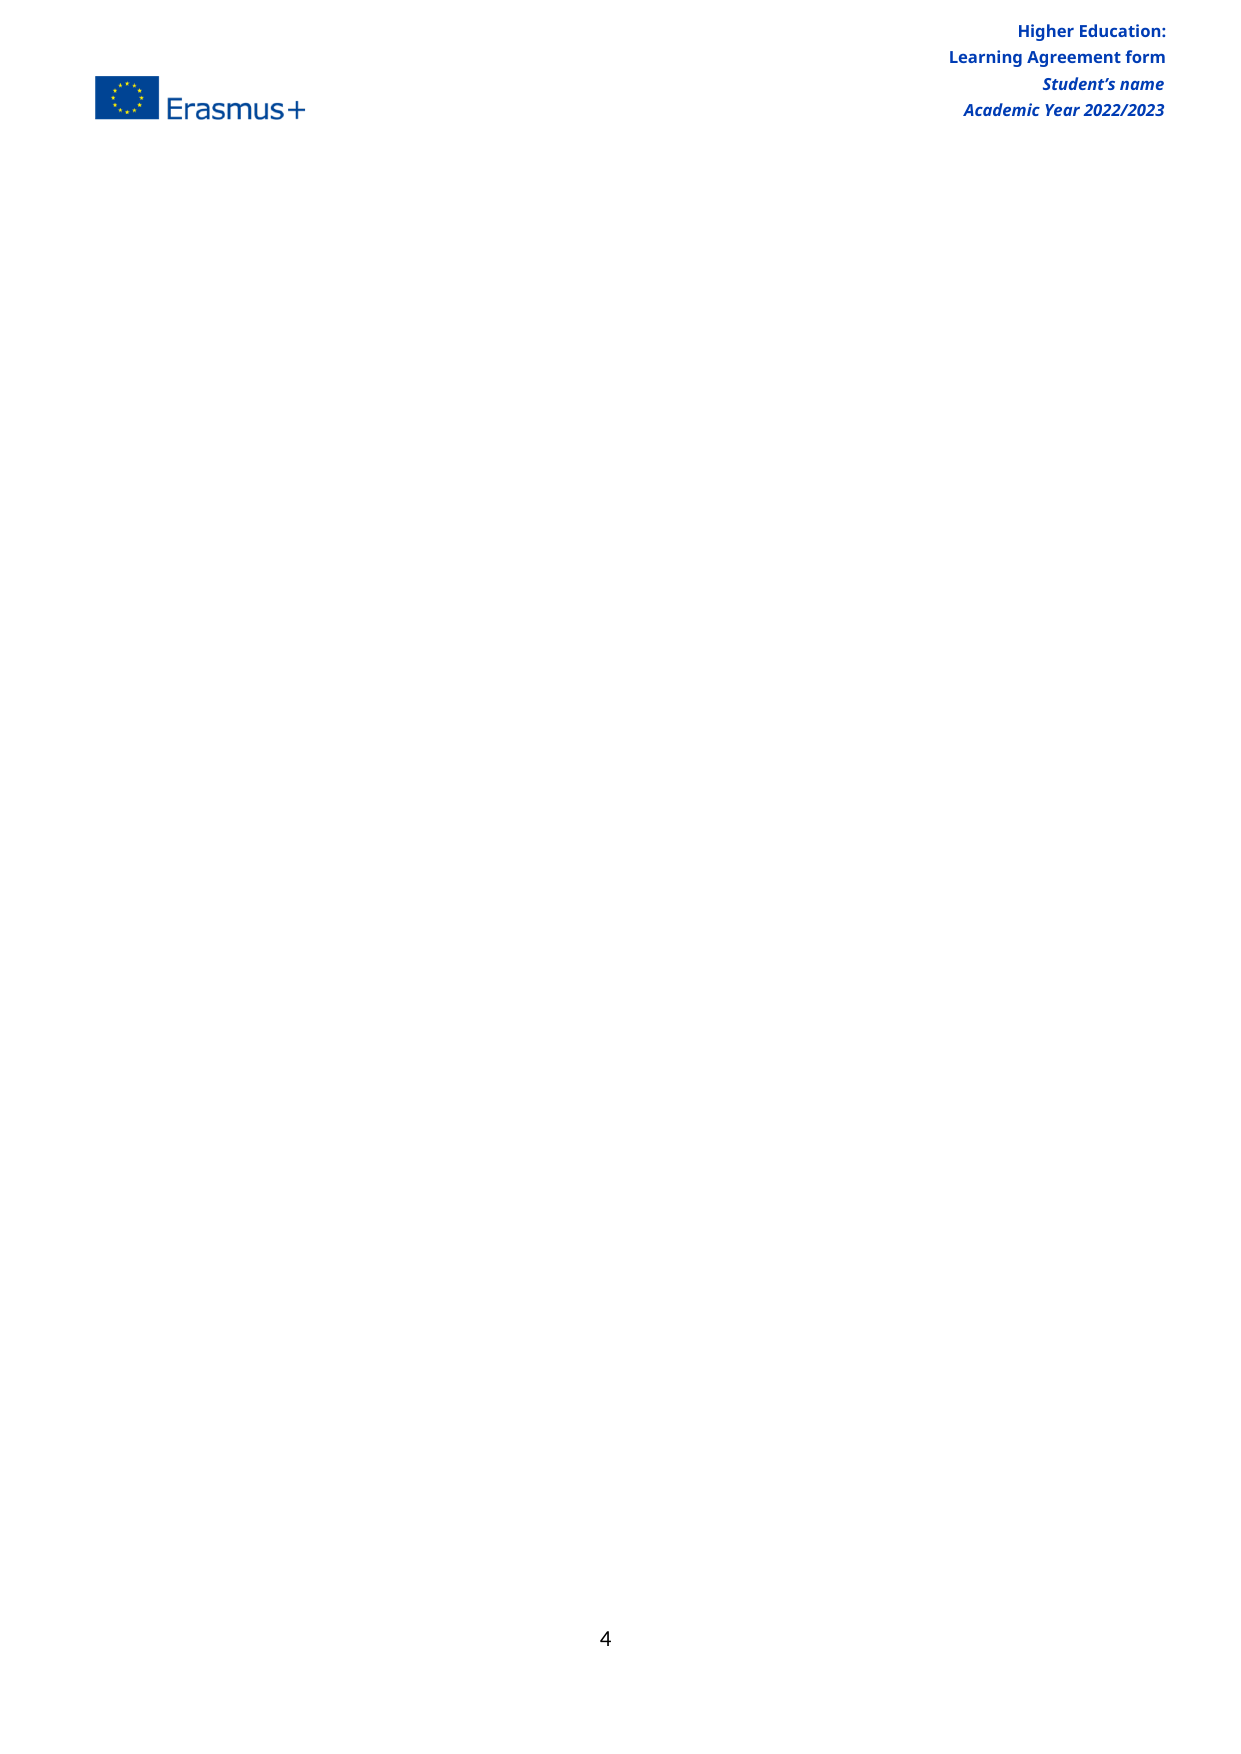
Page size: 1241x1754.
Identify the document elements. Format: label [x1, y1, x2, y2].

picture [95, 76, 306, 120]
